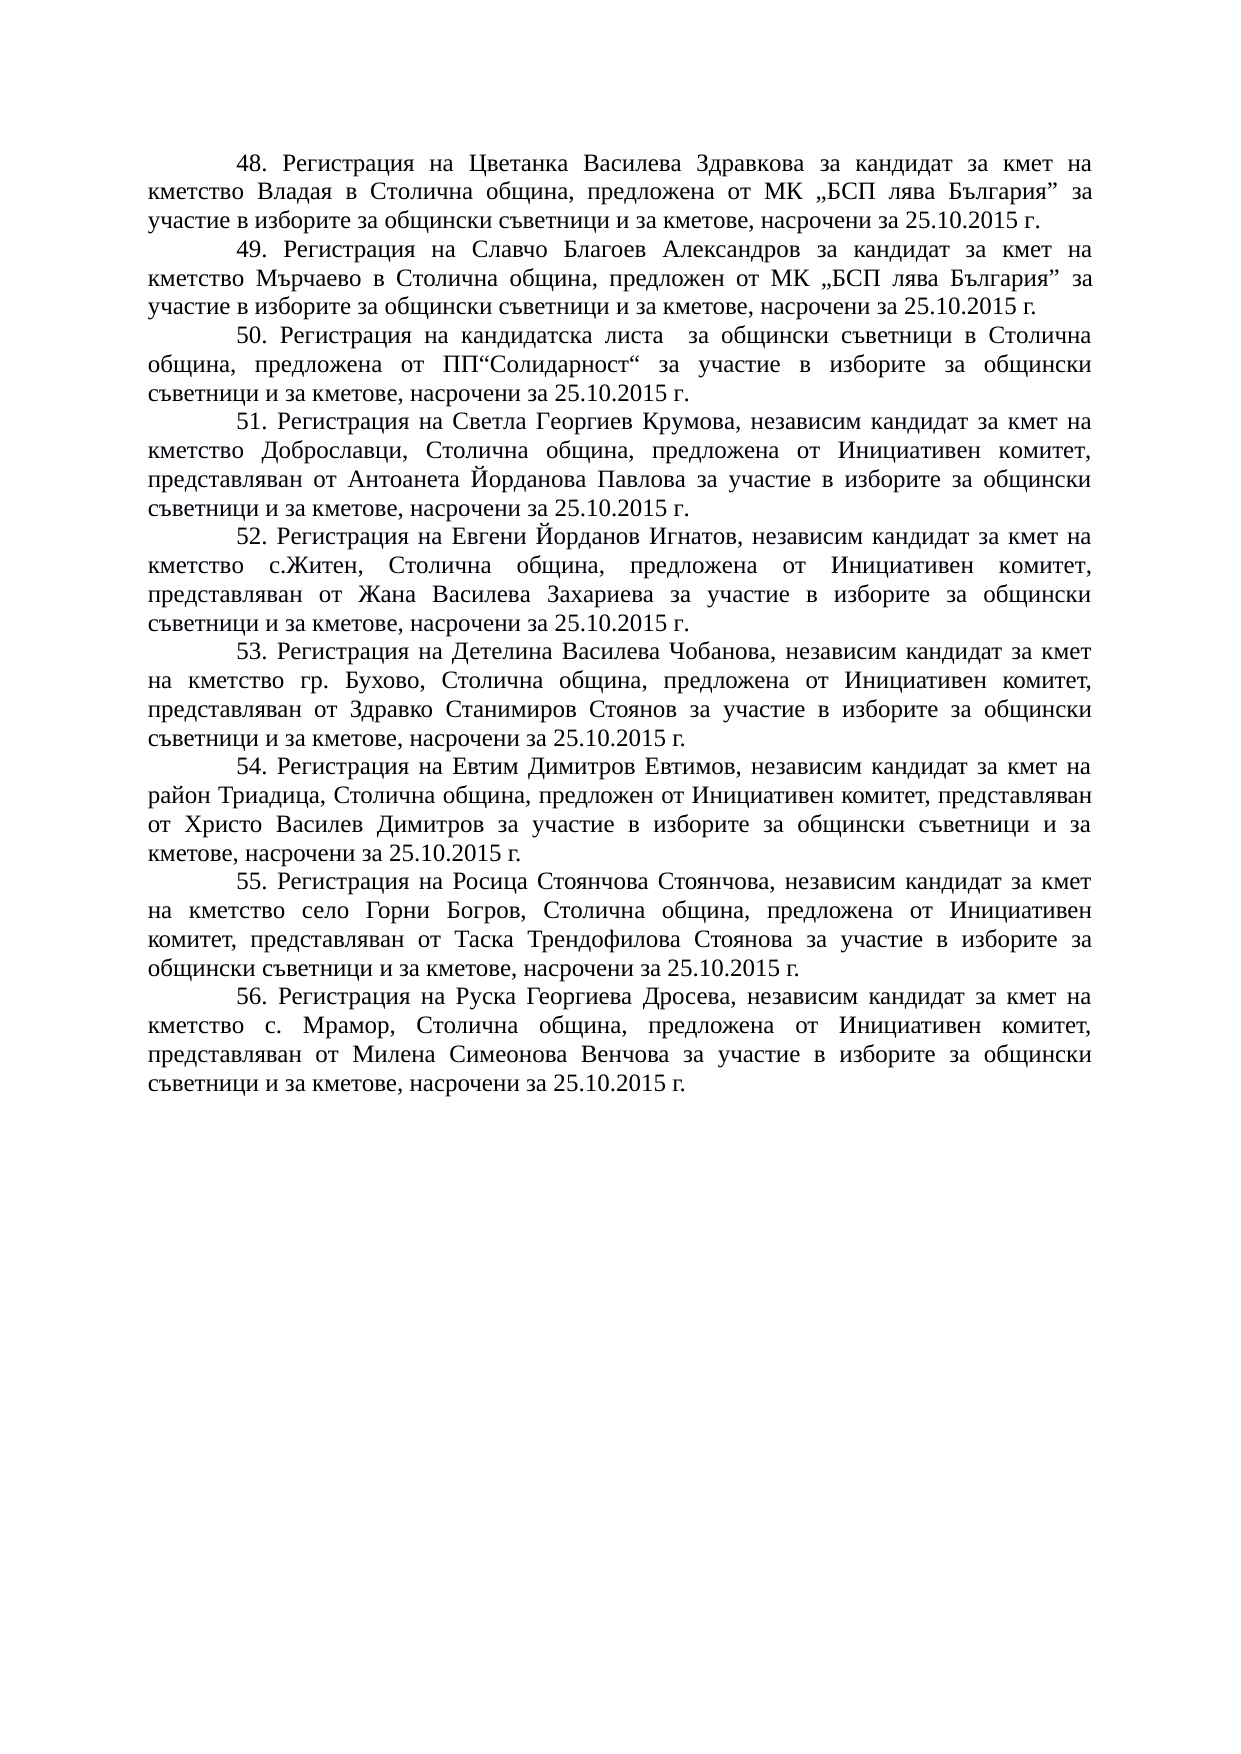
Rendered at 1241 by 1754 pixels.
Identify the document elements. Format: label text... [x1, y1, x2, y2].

text 51. Регистрация на Светла Георгиев Крумова, независим кандидат за кмет на кметство Доброславци, Столична община, предложена от Инициативен комитет, представляван от Антоанета Йорданова Павлова за участие в изборите за общински съветници и за кметове, насрочени за 25.10.2015 г. [148, 406, 1093, 521]
text 53. Регистрация на Детелина Василева Чобанова, независим кандидат за кмет на кметство гр. Бухово, Столична община, предложена от Инициативен комитет, представляван от Здравко Станимиров Стоянов за участие в изборите за общински съветници и за кметове, насрочени за 25.10.2015 г. [148, 636, 1093, 751]
text 48. Регистрация на Цветанка Василева Здравкова за кандидат за кмет на кметство Владая в Столична община, предложена от МК „БСП лява България” за участие в изборите за общински съветници и за кметове, насрочени за 25.10.2015 г. [148, 148, 1093, 234]
text 56. Регистрация на Руска Георгиева Дросева, независим кандидат за кмет на кметство с. Мрамор, Столична община, предложена от Инициативен комитет, представляван от Милена Симеонова Венчова за участие в изборите за общински съветници и за кметове, насрочени за 25.10.2015 г. [148, 981, 1093, 1096]
text 52. Регистрация на Евгени Йорданов Игнатов, независим кандидат за кмет на кметство с.Житен, Столична община, предложена от Инициативен комитет, представляван от Жана Василева Захариева за участие в изборите за общински съветници и за кметове, насрочени за 25.10.2015 г. [148, 521, 1093, 636]
text 55. Регистрация на Росица Стоянчова Стоянчова, независим кандидат за кмет на кметство село Горни Богров, Столична община, предложена от Инициативен комитет, представляван от Таска Трендофилова Стоянова за участие в изборите за общински съветници и за кметове, насрочени за 25.10.2015 г. [148, 866, 1093, 981]
text 49. Регистрация на Славчо Благоев Александров за кандидат за кмет на кметство Мърчаево в Столична община, предложен от МК „БСП лява България” за участие в изборите за общински съветници и за кметове, насрочени за 25.10.2015 г. [148, 234, 1093, 320]
text 50. Регистрация на кандидатска листа за общински съветници в Столична община, предложена от ПП“Солидарност“ за участие в изборите за общински съветници и за кметове, насрочени за 25.10.2015 г. [148, 320, 1093, 406]
text 54. Регистрация на Евтим Димитров Евтимов, независим кандидат за кмет на район Триадица, Столична община, предложен от Инициативен комитет, представляван от Христо Василев Димитров за участие в изборите за общински съветници и за кметове, насрочени за 25.10.2015 г. [148, 751, 1093, 866]
